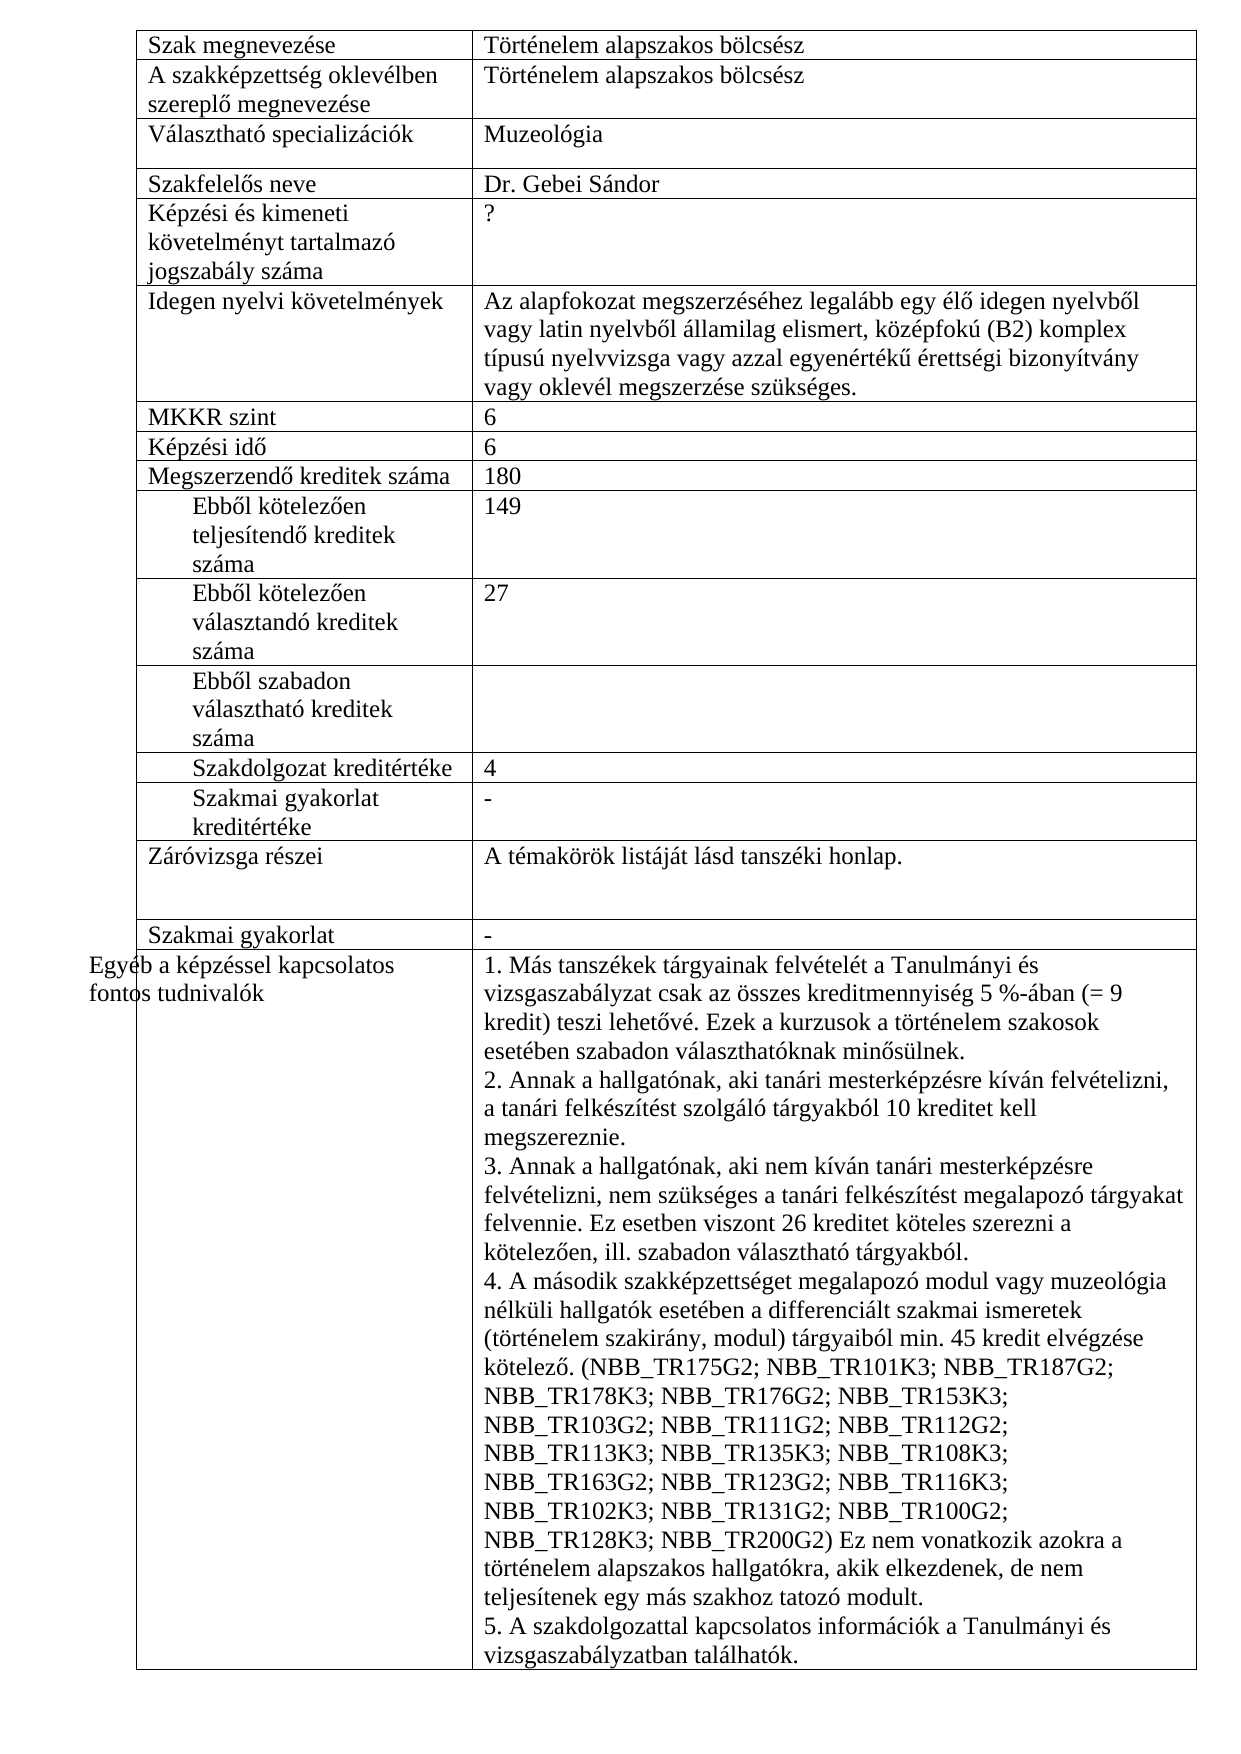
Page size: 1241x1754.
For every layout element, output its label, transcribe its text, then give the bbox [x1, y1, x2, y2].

table_cell Választható specializációk [137, 119, 472, 168]
table_cell - [473, 920, 1196, 949]
table_cell Szakmai gyakorlat [137, 920, 472, 949]
table_cell Idegen nyelvi követelmények [137, 286, 472, 401]
table_cell 6 [473, 432, 1196, 460]
table_cell A szakképzettség oklevélben szereplő megnevezése [137, 60, 472, 118]
table_cell Ebből kötelezően teljesítendő kreditek száma [137, 491, 472, 577]
table_cell ? [473, 199, 1196, 285]
table_cell - [473, 783, 1196, 840]
table_cell [473, 666, 1196, 752]
table_cell Képzési idő [137, 432, 472, 460]
table_cell Muzeológia [473, 119, 1196, 168]
table_cell A témakörök listáját lásd tanszéki honlap. [473, 841, 1196, 919]
table_cell 180 [473, 461, 1196, 490]
table_cell 4 [473, 753, 1196, 782]
table_cell Egyéb a képzéssel kapcsolatos fontos tudnivalók [137, 950, 472, 1668]
table_cell Ebből kötelezően választandó kreditek száma [137, 579, 472, 665]
table_cell Megszerzendő kreditek száma [137, 461, 472, 490]
table_cell Történelem alapszakos bölcsész [473, 60, 1196, 118]
table_cell Ebből szabadon választható kreditek száma [137, 666, 472, 752]
table_cell Szakmai gyakorlat kreditértéke [137, 783, 472, 840]
table_cell MKKR szint [137, 402, 472, 431]
table_cell 1. Más tanszékek tárgyainak felvételét a Tanulmányi és vizsgaszabályzat csak az összes kreditmennyiség 5 %-ában (= 9 kredit) teszi lehetővé. Ezek a kurzusok a történelem szakosok esetében szabadon választhatóknak minősülnek. 2. Annak a hallgatónak, aki tanári mesterképzésre kíván felvételizni, a tanári felkészítést szolgáló tárgyakból 10 kreditet kell megszereznie. 3. Annak a hallgatónak, aki nem kíván tanári mesterképzésre felvételizni, nem szükséges a tanári felkészítést megalapozó tárgyakat felvennie. Ez esetben viszont 26 kreditet köteles szerezni a kötelezően, ill. szabadon választható tárgyakból. 4. A második szakképzettséget megalapozó modul vagy muzeológia nélküli hallgatók esetében a differenciált szakmai ismeretek (történelem szakirány, modul) tárgyaiból min. 45 kredit elvégzése kötelező. (NBB_TR175G2; NBB_TR101K3; NBB_TR187G2; NBB_TR178K3; NBB_TR176G2; NBB_TR153K3; NBB_TR103G2; NBB_TR111G2; NBB_TR112G2; NBB_TR113K3; NBB_TR135K3; NBB_TR108K3; NBB_TR163G2; NBB_TR123G2; NBB_TR116K3; NBB_TR102K3; NBB_TR131G2; NBB_TR100G2; NBB_TR128K3; NBB_TR200G2) Ez nem vonatkozik azokra a történelem alapszakos hallgatókra, akik elkezdenek, de nem teljesítenek egy más szakhoz tatozó modult. 5. A szakdolgozattal kapcsolatos információk a Tanulmányi és vizsgaszabályzatban találhatók. [473, 950, 1196, 1668]
table_header Szak megnevezése [137, 31, 472, 59]
table_cell Szakfelelős neve [137, 169, 472, 197]
table_header Történelem alapszakos bölcsész [473, 31, 1196, 59]
table_cell 6 [473, 402, 1196, 431]
table_cell Az alapfokozat megszerzéséhez legalább egy élő idegen nyelvből vagy latin nyelvből államilag elismert, középfokú (B2) komplex típusú nyelvvizsga vagy azzal egyenértékű érettségi bizonyítvány vagy oklevél megszerzése szükséges. [473, 286, 1196, 401]
table_cell 149 [473, 491, 1196, 577]
table_cell Képzési és kimeneti követelményt tartalmazó jogszabály száma [137, 199, 472, 285]
table_cell 27 [473, 579, 1196, 665]
table_cell Dr. Gebei Sándor [473, 169, 1196, 197]
table_cell Záróvizsga részei [137, 841, 472, 919]
table_cell Szakdolgozat kreditértéke [137, 753, 472, 782]
